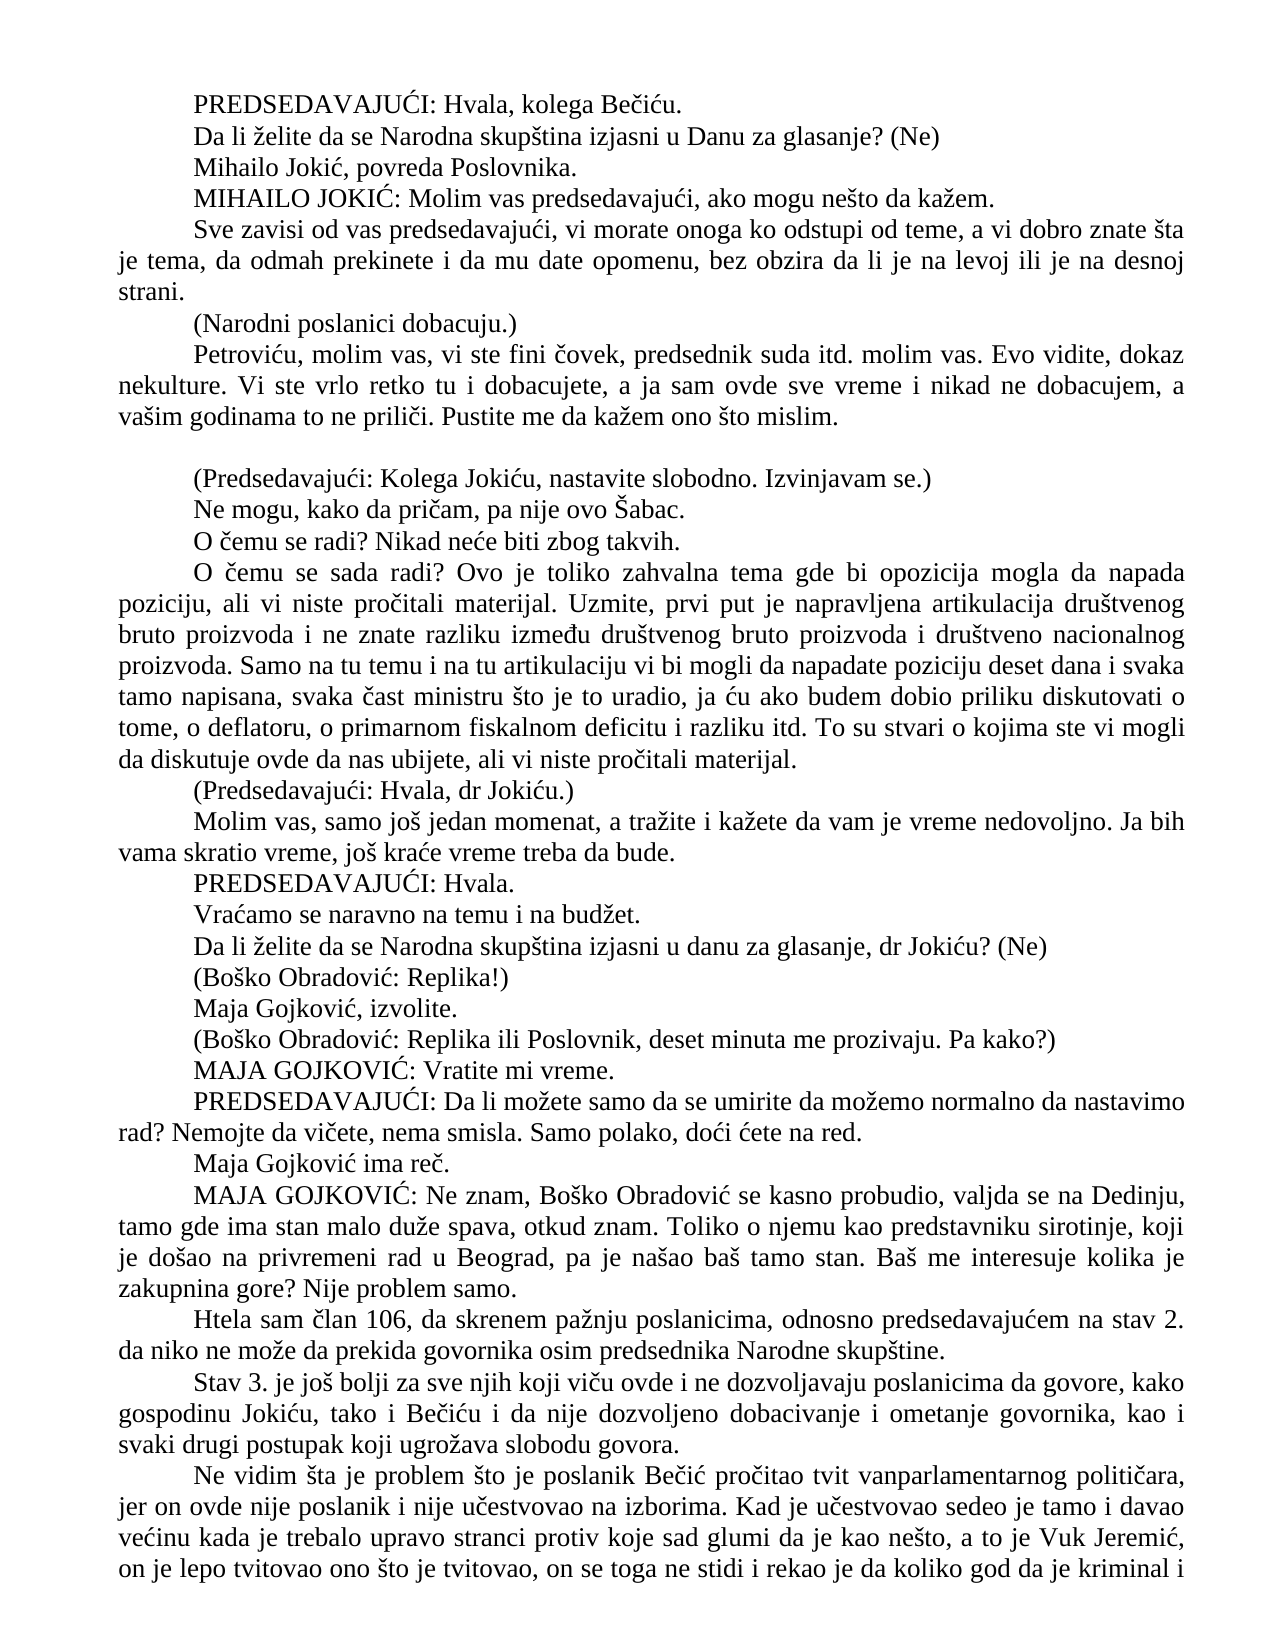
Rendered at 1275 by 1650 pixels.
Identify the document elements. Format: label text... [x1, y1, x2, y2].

text Petroviću, molim vas, vi ste fini čovek, predsednik suda itd. molim vas. Evo vidite, dokaz nekulture. Vi ste vrlo retko tu i dobacujete, a ja sam ovde sve vreme i nikad ne dobacujem, a vašim godinama to ne priliči. Pustite me da kažem ono što mislim. [118, 338, 1186, 431]
text MAJA GOJKOVIĆ: Vratite mi vreme. [118, 1054, 1186, 1085]
text Mihailo Jokić, povreda Poslovnika. [118, 151, 1186, 182]
text MIHAILO JOKIĆ: Molim vas predsedavajući, ako mogu nešto da kažem. [118, 182, 1186, 213]
text Htela sam član 106, da skrenem pažnju poslanicima, odnosno predsedavajućem na stav 2. da niko ne može da prekida govornika osim predsednika Narodne skupštine. [118, 1303, 1186, 1366]
text Ne mogu, kako da pričam, pa nije ovo Šabac. [118, 493, 1186, 525]
text Vraćamo se naravno na temu i na budžet. [118, 898, 1186, 929]
text Stav 3. je još bolji za sve njih koji viču ovde i ne dozvoljavaju poslanicima da govore, kako gospodinu Jokiću, tako i Bečiću i da nije dozvoljeno dobacivanje i ometanje govornika, kao i svaki drugi postupak koji ugrožava slobodu govora. [118, 1366, 1186, 1459]
text PREDSEDAVAJUĆI: Da li možete samo da se umirite da možemo normalno da nastavimo rad? Nemojte da vičete, nema smisla. Samo polako, doći ćete na red. [118, 1085, 1186, 1148]
text O čemu se sada radi? Ovo je toliko zahvalna tema gde bi opozicija mogla da napada poziciju, ali vi niste pročitali materijal. Uzmite, prvi put je napravljena artikulacija društvenog bruto proizvoda i ne znate razliku između društvenog bruto proizvoda i društveno nacionalnog proizvoda. Samo na tu temu i na tu artikulaciju vi bi mogli da napadate poziciju deset dana i svaka tamo napisana, svaka čast ministru što je to uradio, ja ću ako budem dobio priliku diskutovati o tome, o deflatoru, o primarnom fiskalnom deficitu i razliku itd. To su stvari o kojima ste vi mogli da diskutuje ovde da nas ubijete, ali vi niste pročitali materijal. [118, 556, 1186, 774]
text (Boško Obradović: Replika ili Poslovnik, deset minuta me prozivaju. Pa kako?) [118, 1023, 1186, 1054]
text O čemu se radi? Nikad neće biti zbog takvih. [118, 525, 1186, 556]
text Molim vas, samo još jedan momenat, a tražite i kažete da vam je vreme nedovoljno. Ja bih vama skratio vreme, još kraće vreme treba da bude. [118, 805, 1186, 867]
text Da li želite da se Narodna skupština izjasni u danu za glasanje, dr Jokiću? (Ne) [118, 929, 1186, 961]
text MAJA GOJKOVIĆ: Ne znam, Boško Obradović se kasno probudio, valjda se na Dedinju, tamo gde ima stan malo duže spava, otkud znam. Toliko o njemu kao predstavniku sirotinje, koji je došao na privremeni rad u Beograd, pa je našao baš tamo stan. Baš me interesuje kolika je zakupnina gore? Nije problem samo. [118, 1179, 1186, 1303]
text Maja Gojković, izvolite. [118, 992, 1186, 1023]
text Maja Gojković ima reč. [118, 1148, 1186, 1179]
text Sve zavisi od vas predsedavajući, vi morate onoga ko odstupi od teme, a vi dobro znate šta je tema, da odmah prekinete i da mu date opomenu, bez obzira da li je na levoj ili je na desnoj strani. [118, 213, 1186, 307]
text PREDSEDAVAJUĆI: Hvala, kolega Bečiću. [118, 89, 1186, 120]
text Da li želite da se Narodna skupština izjasni u Danu za glasanje? (Ne) [118, 120, 1186, 151]
text (Predsedavajući: Kolega Jokiću, nastavite slobodno. Izvinjavam se.) [118, 462, 1186, 493]
text PREDSEDAVAJUĆI: Hvala. [118, 867, 1186, 898]
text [118, 1459, 1186, 1584]
text (Boško Obradović: Replika!) [118, 961, 1186, 992]
text (Predsedavajući: Hvala, dr Jokiću.) [118, 774, 1186, 805]
text (Narodni poslanici dobacuju.) [118, 307, 1186, 338]
